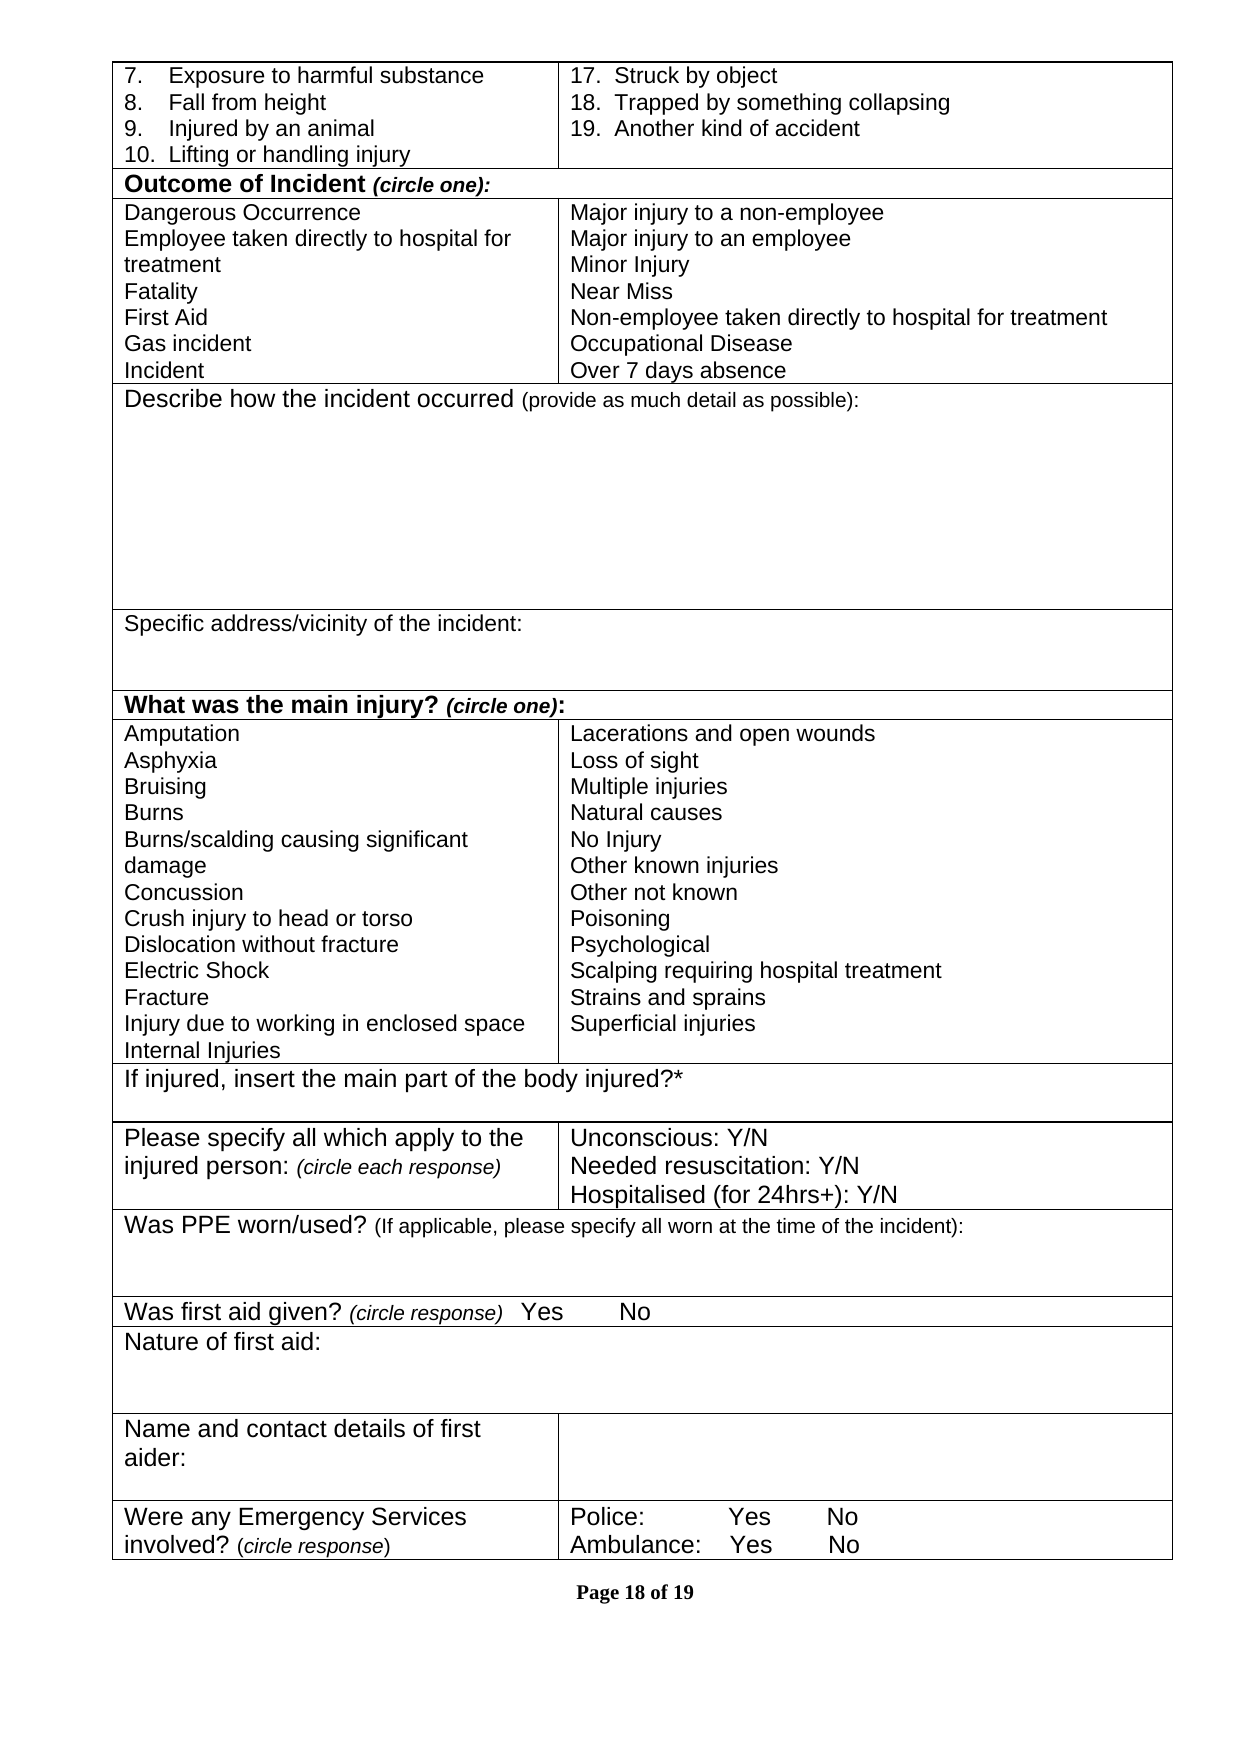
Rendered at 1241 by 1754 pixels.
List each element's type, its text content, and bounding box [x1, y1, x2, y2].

table_cell Major injury to a non-employee Major injury to an employee Minor Injury Near Miss Non-employee taken directly to hospital for treatment Occupational Disease Over 7 days absence [559, 199, 1172, 383]
table_cell Was first aid given? (circle response) Yes No [113, 1297, 1172, 1326]
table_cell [113, 1501, 558, 1559]
table_cell Dangerous Occurrence Employee taken directly to hospital for treatment Fatality First Aid Gas incident Incident [113, 199, 558, 383]
table_cell Name and contact details of first aider: [113, 1414, 558, 1500]
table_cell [559, 1501, 1172, 1559]
table_cell Please specify all which apply to the injured person: (circle each response) [113, 1123, 558, 1209]
table_cell If injured, insert the main part of the body injured?* [113, 1064, 1172, 1121]
table_cell [559, 1414, 1172, 1500]
table_cell What was the main injury? (circle one): [113, 691, 1172, 719]
table_cell Nature of first aid: [113, 1327, 1172, 1413]
table_cell Unconscious: Y/N Needed resuscitation: Y/N Hospitalised (for 24hrs+): Y/N [559, 1123, 1172, 1209]
table_cell Was PPE worn/used? (If applicable, please specify all worn at the time of the incident): [113, 1210, 1172, 1296]
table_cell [559, 63, 1172, 168]
table_cell Outcome of Incident (circle one): [113, 169, 1172, 198]
table_cell Describe how the incident occurred (provide as much detail as possible): [113, 384, 1172, 609]
table_cell Amputation Asphyxia Bruising Burns Burns/scalding causing significant damage Concussion Crush injury to head or torso Dislocation without fracture Electric Shock Fracture Injury due to working in enclosed space Internal Injuries [113, 720, 558, 1063]
table_cell Specific address/vicinity of the incident: [113, 610, 1172, 689]
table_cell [113, 63, 558, 168]
table_cell Lacerations and open wounds Loss of sight Multiple injuries Natural causes No Injury Other known injuries Other not known Poisoning Psychological Scalping requiring hospital treatment Strains and sprains Superficial injuries [559, 720, 1172, 1063]
